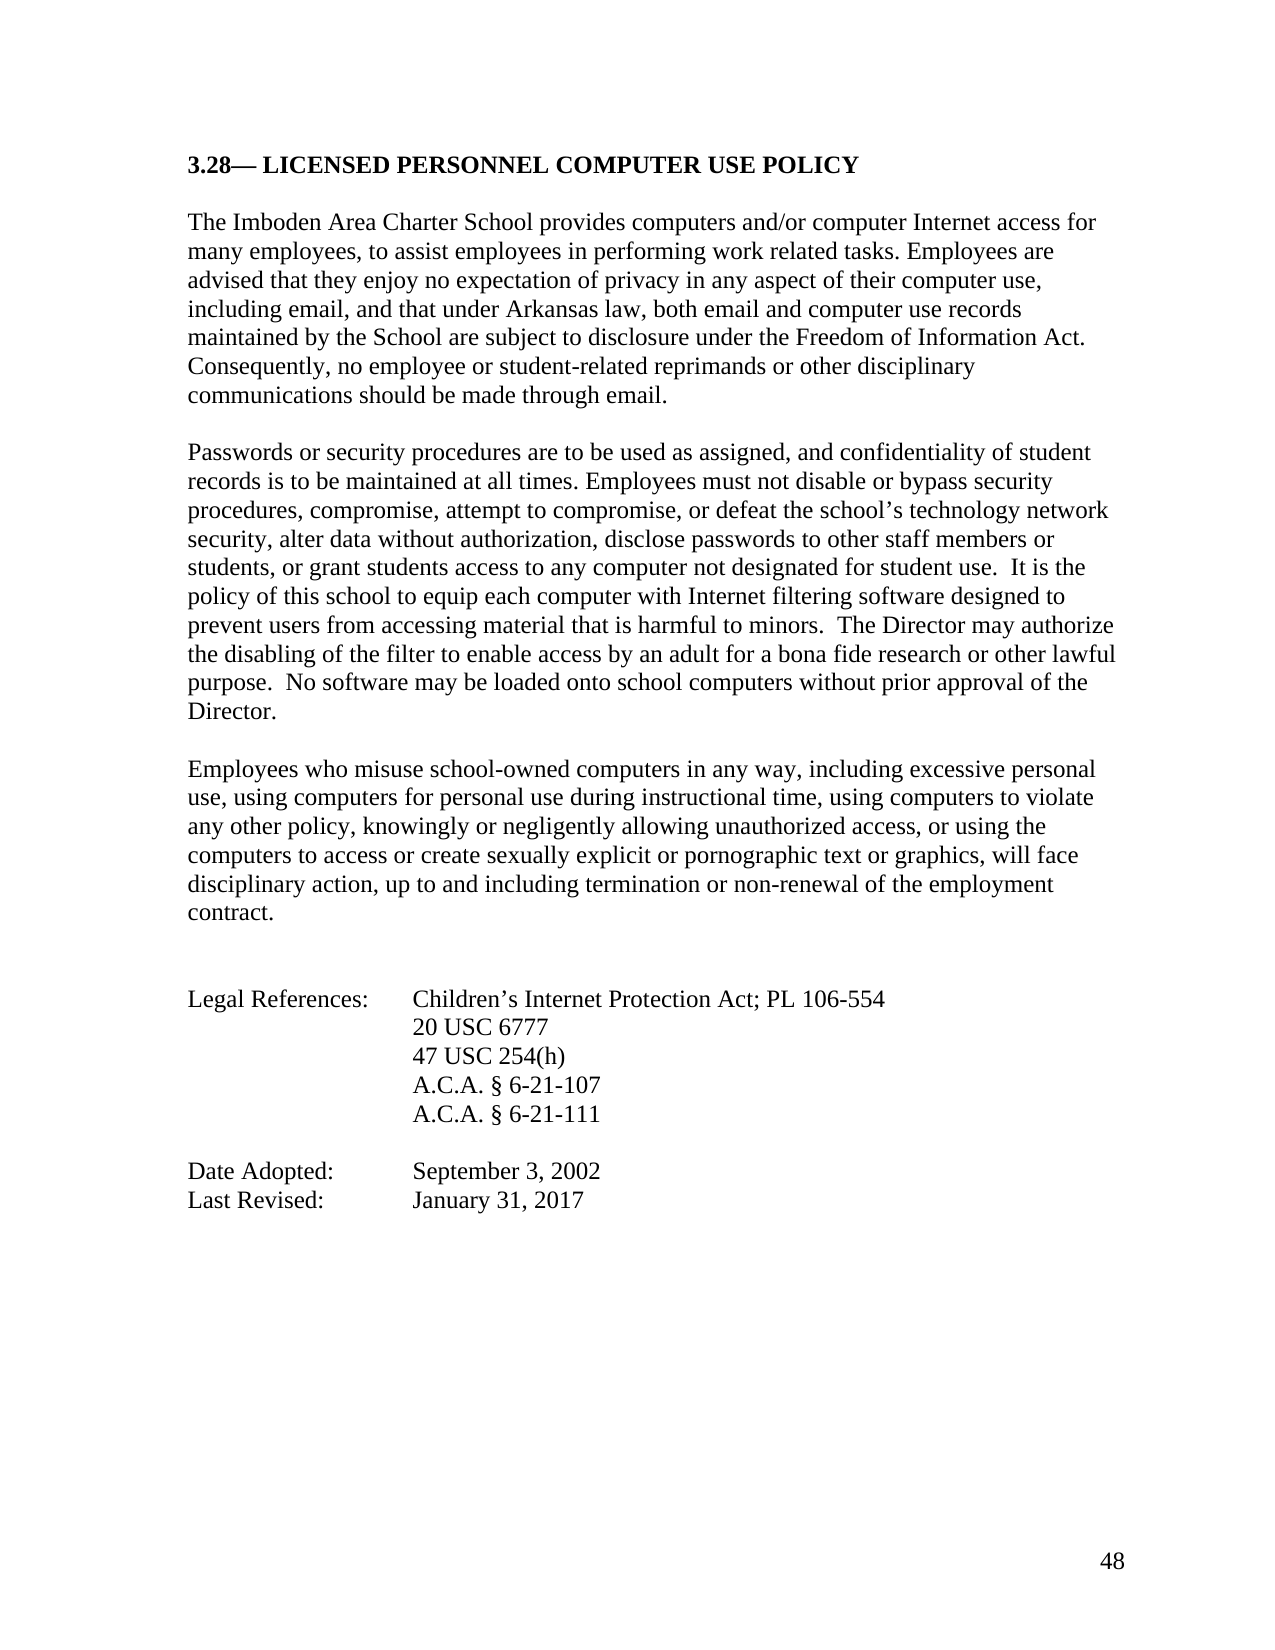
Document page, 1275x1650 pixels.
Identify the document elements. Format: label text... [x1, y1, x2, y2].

text Employees who misuse school-owned computers in any way, including excessive personal use, using computers for personal use during instructional time, using computers to violate any other policy, knowingly or negligently allowing unauthorized access, or using the computers to access or create sexually explicit or pornographic text or graphics, will face disciplinary action, up to and including termination or non-renewal of the employment contract. [187, 754, 1125, 926]
text Passwords or security procedures are to be used as assigned, and confidentiality of student records is to be maintained at all times. Employees must not disable or bypass security procedures, compromise, attempt to compromise, or defeat the school’s technology network security, alter data without authorization, disclose passwords to other staff members or students, or grant students access to any computer not designated for student use. It is the policy of this school to equip each computer with Internet filtering software designed to prevent users from accessing material that is harmful to minors. The Director may authorize the disabling of the filter to enable access by an adult for a bona fide research or other lawful purpose. No software may be loaded onto school computers without prior approval of the Director. [187, 437, 1125, 725]
text A.C.A. § 6-21-111 [187, 1099, 1125, 1127]
text Date Adopted: September 3, 2002 [187, 1156, 1125, 1185]
text The Imboden Area Charter School provides computers and/or computer Internet access for many employees, to assist employees in performing work related tasks. Employees are advised that they enjoy no expectation of privacy in any aspect of their computer use, including email, and that under Arkansas law, both email and computer use records maintained by the School are subject to disclosure under the Freedom of Information Act. Consequently, no employee or student-related reprimands or other disciplinary communications should be made through email. [187, 207, 1125, 409]
text Last Revised: January 31, 2017 [187, 1185, 1125, 1214]
text A.C.A. § 6-21-107 [187, 1070, 1125, 1099]
text Legal References: Children’s Internet Protection Act; PL 106-554 [187, 984, 1125, 1012]
text 20 USC 6777 [187, 1012, 1125, 1041]
text 47 USC 254(h) [187, 1041, 1125, 1070]
text 3.28— LICENSED PERSONNEL COMPUTER USE POLICY [187, 150, 1125, 207]
